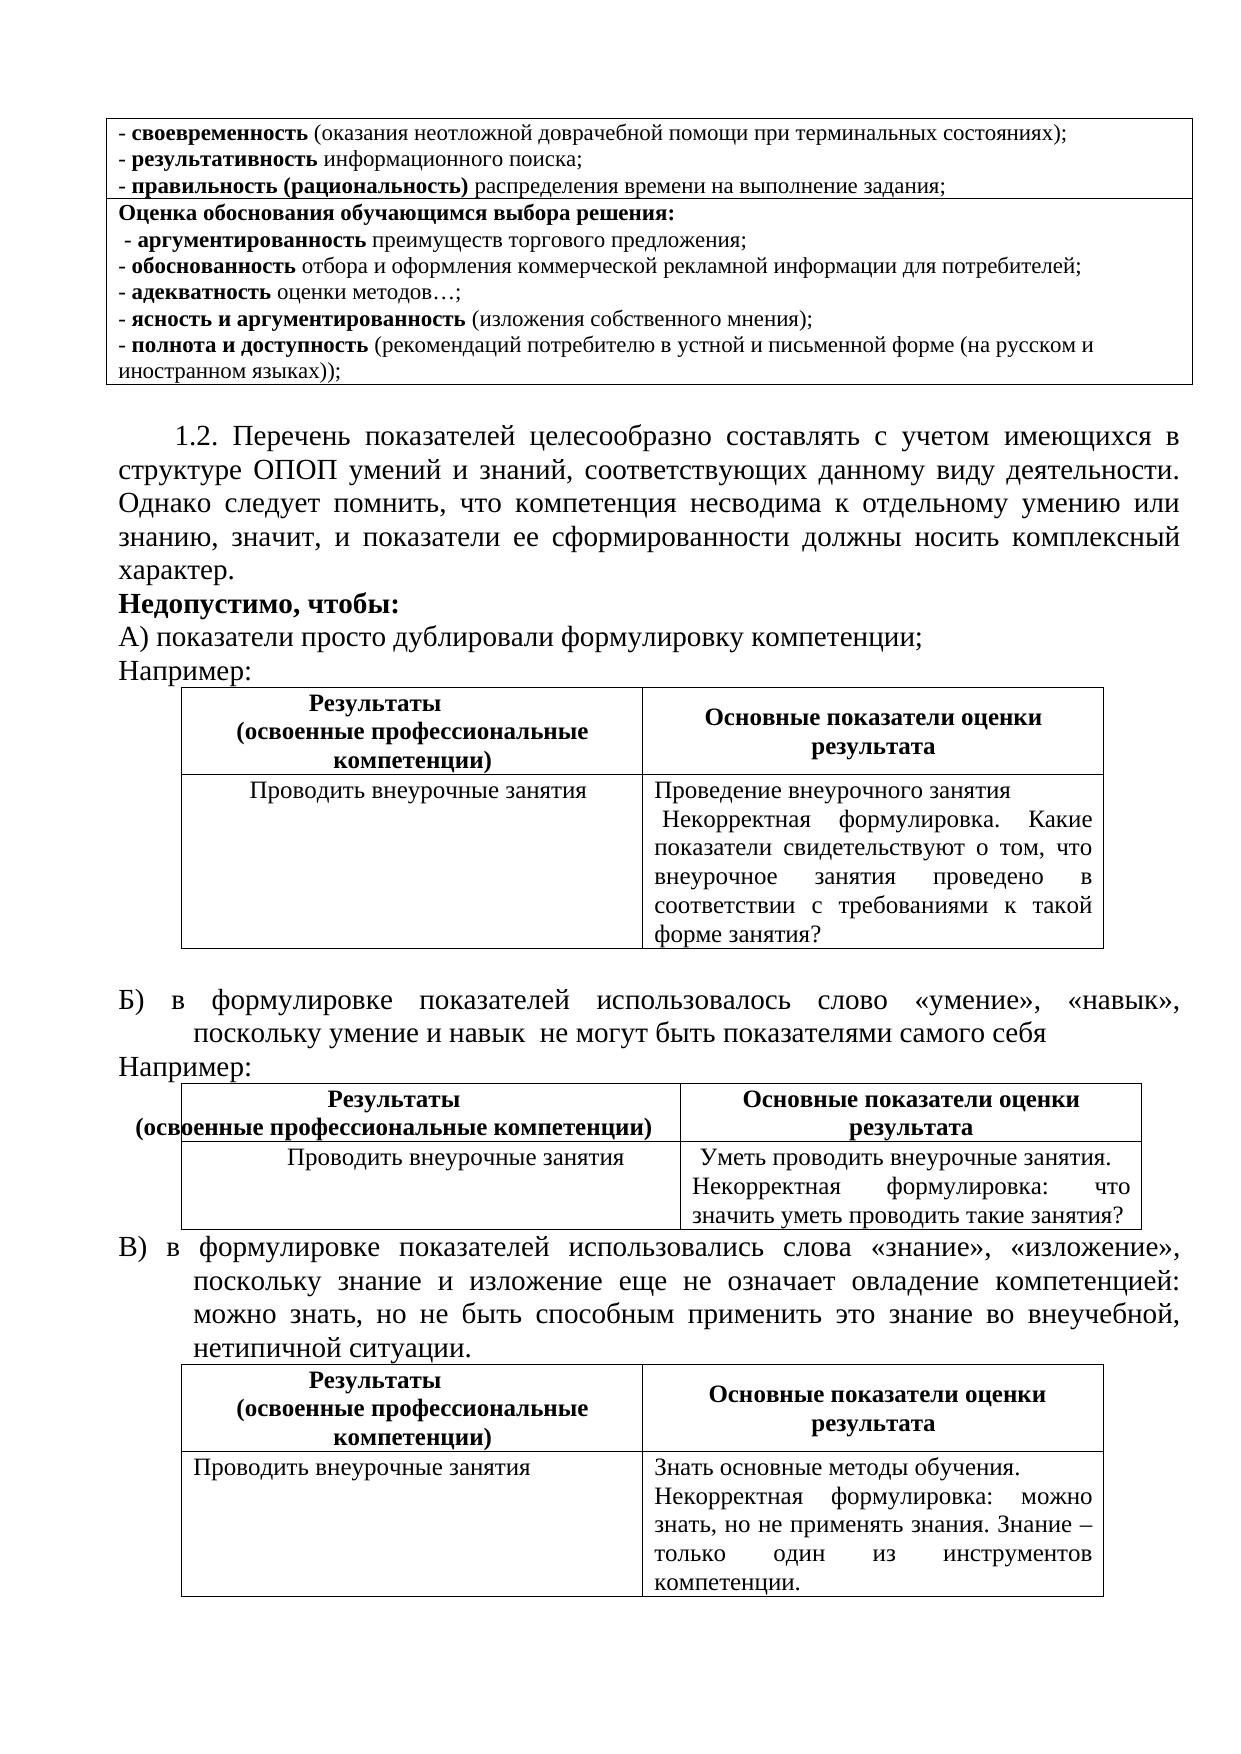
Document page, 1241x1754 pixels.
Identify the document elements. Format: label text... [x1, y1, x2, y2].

table_header Результаты (освоенные профессиональные компетенции) [182, 688, 642, 774]
table_cell Проводить внеурочные занятия [182, 1142, 680, 1228]
table_header Основные показатели оценки результата [681, 1084, 1141, 1141]
text Б) в формулировке показателей использовалось слово «умение», «навык», поскольку умение и навык не могут быть показателями самого себя [118, 982, 1181, 1049]
table_header Основные показатели оценки результата [643, 688, 1103, 774]
text Например: [118, 1049, 1181, 1083]
text Например: [118, 653, 1181, 687]
table_cell Знать основные методы обучения. Некорректная формулировка: можно знать, но не применять знания. Знание – только один из инструментов компетенции. [643, 1452, 1103, 1596]
table_header Результаты (освоенные профессиональные компетенции) [182, 1084, 680, 1141]
text 1.2. Перечень показателей целесообразно составлять с учетом имеющихся в структуре ОПОП умений и знаний, соответствующих данному виду деятельности. Однако следует помнить, что компетенция несводима к отдельному умению или знанию, значит, и показатели ее сформированности должны носить комплексный характер. [118, 418, 1181, 586]
text В) в формулировке показателей использовались слова «знание», «изложение», поскольку знание и изложение еще не означает овладение компетенцией: можно знать, но не быть способным применить это знание во внеучебной, нетипичной ситуации. [118, 1229, 1181, 1364]
table_cell Проведение внеурочного занятия Некорректная формулировка. Какие показатели свидетельствуют о том, что внеурочное занятия проведено в соответствии с требованиями к такой форме занятия? [643, 775, 1103, 947]
table_header Основные показатели оценки результата [643, 1365, 1103, 1451]
table_cell Проводить внеурочные занятия [182, 1452, 642, 1596]
table_cell Уметь проводить внеурочные занятия. Некорректная формулировка: что значить уметь проводить такие занятия? [681, 1142, 1141, 1228]
text А) показатели просто дублировали формулировку компетенции; [118, 619, 1181, 653]
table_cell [107, 119, 1192, 198]
table_cell Проводить внеурочные занятия [182, 775, 642, 947]
table_cell Оценка обоснования обучающимся выбора решения: - аргументированность преимуществ торгового предложения; - обоснованность отбора и оформления коммерческой рекламной информации для потребителей; - адекватность оценки методов…; - ясность и аргументированность (изложения собственного мнения); - полнота и доступность (рекомендаций потребителю в устной и письменной форме (на русском и иностранном языках)); [107, 199, 1192, 384]
table_header Результаты (освоенные профессиональные компетенции) [182, 1365, 642, 1451]
text Недопустимо, чтобы: [118, 586, 1181, 619]
